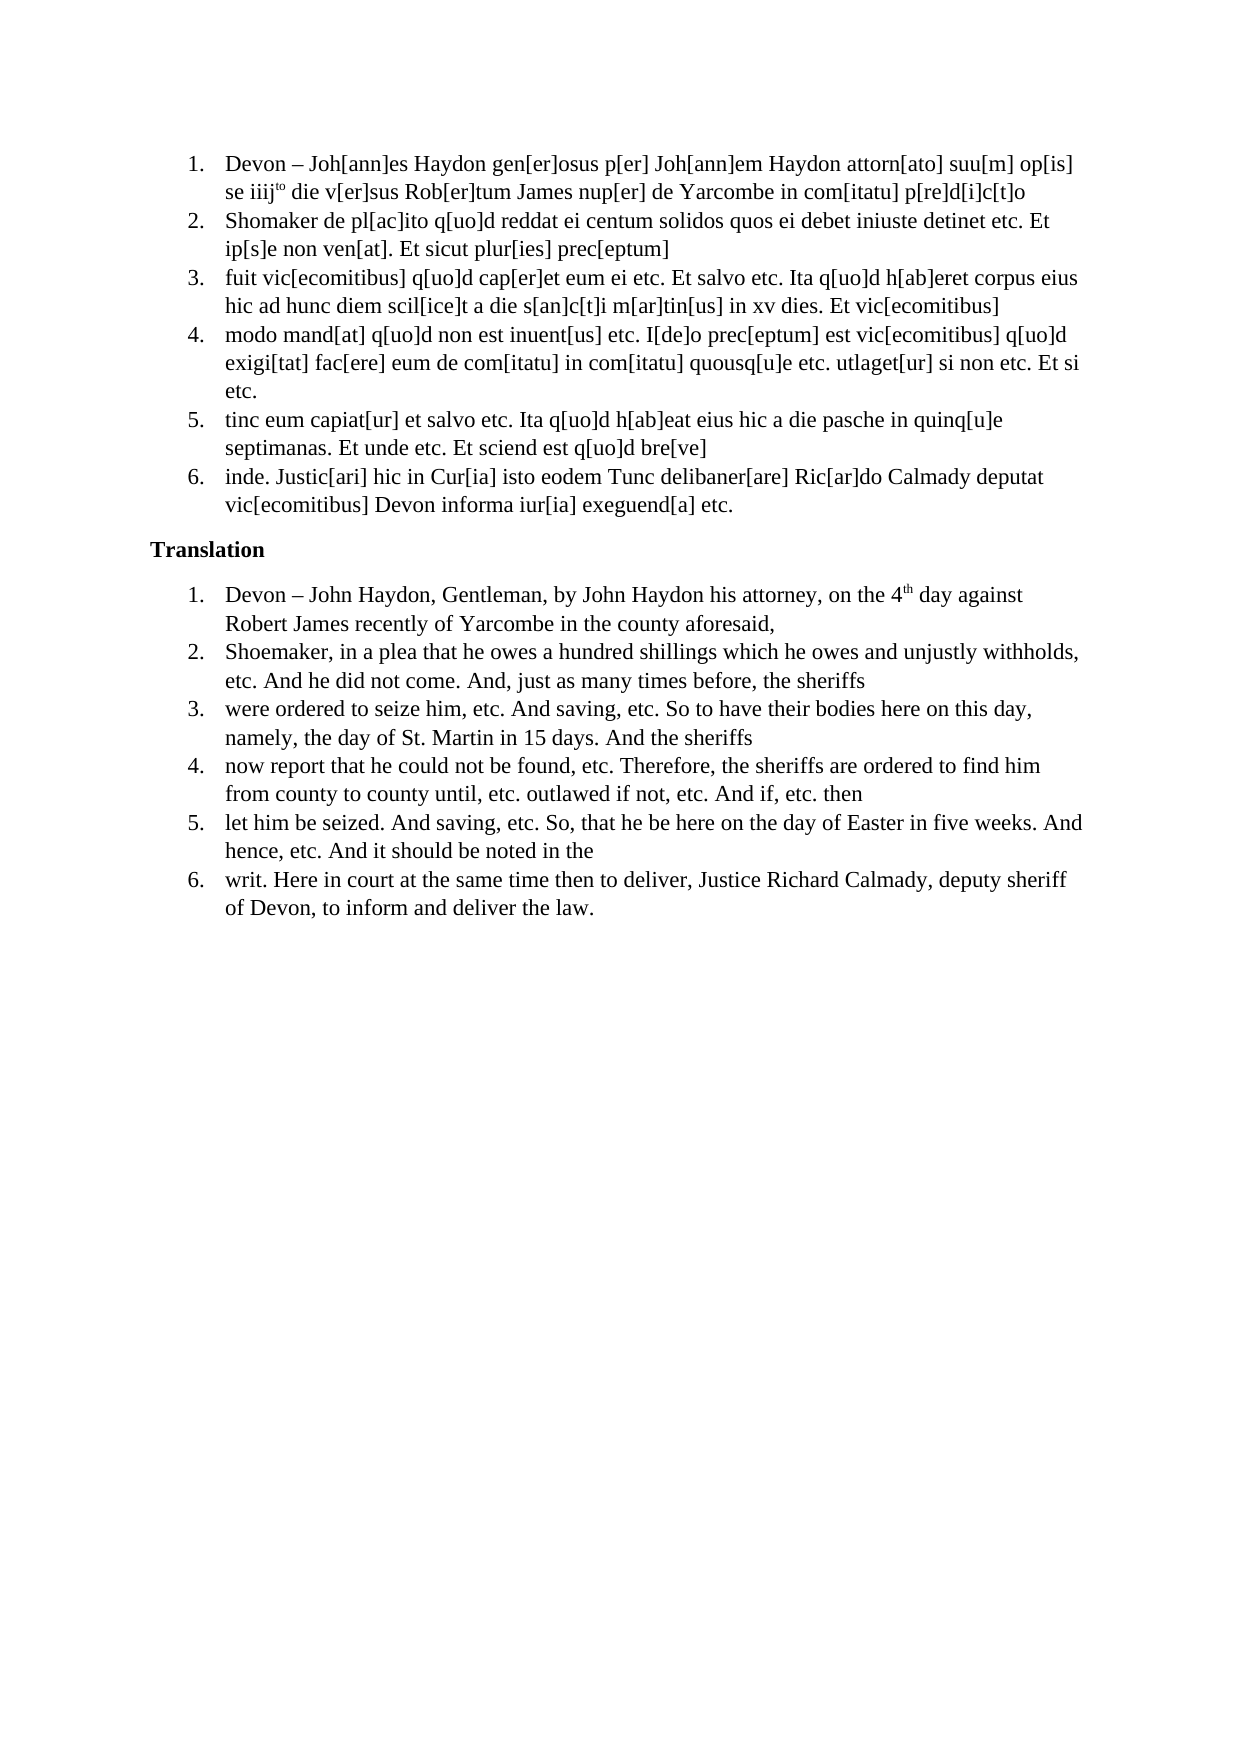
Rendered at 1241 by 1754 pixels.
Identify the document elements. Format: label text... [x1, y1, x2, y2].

list fuit vic[ecomitibus] q[uo]d cap[er]et eum ei etc. Et salvo etc. Ita q[uo]d h[ab]eret corpus eius hic ad hunc diem scil[ice]t a die s[an]c[t]i m[ar]tin[us] in xv dies. Et vic[ecomitibus] [187, 264, 1090, 318]
list tinc eum capiat[ur] et salvo etc. Ita q[uo]d h[ab]eat eius hic a die pasche in quinq[u]e septimanas. Et unde etc. Et sciend est q[uo]d bre[ve] [187, 406, 1090, 461]
list inde. Justic[ari] hic in Cur[ia] isto eodem Tunc delibaner[are] Ric[ar]do Calmady deputat vic[ecomitibus] Devon informa iur[ia] exeguend[a] etc. [187, 463, 1090, 518]
list Devon – Joh[ann]es Haydon gen[er]osus p[er] Joh[ann]em Haydon attorn[ato] suu[m] op[is] se iiijto die v[er]sus Rob[er]tum James nup[er] de Yarcombe in com[itatu] p[re]d[i]c[t]o [187, 150, 1090, 205]
list Devon – John Haydon, Gentleman, by John Haydon his attorney, on the 4th day against Robert James recently of Yarcombe in the county aforesaid, [187, 581, 1090, 636]
list were ordered to seize him, etc. And saving, etc. So to have their bodies here on this day, namely, the day of St. Martin in 15 days. And the sheriffs [187, 695, 1090, 750]
list modo mand[at] q[uo]d non est inuent[us] etc. I[de]o prec[eptum] est vic[ecomitibus] q[uo]d exigi[tat] fac[ere] eum de com[itatu] in com[itatu] quousq[u]e etc. utlaget[ur] si non etc. Et si etc. [187, 321, 1090, 404]
list let him be seized. And saving, etc. So, that he be here on the day of Easter in five weeks. And hence, etc. And it should be noted in the [187, 809, 1090, 864]
list Shoemaker, in a plea that he owes a hundred shillings which he owes and unjustly withholds, etc. And he did not come. And, just as many times before, the sheriffs [187, 638, 1090, 693]
list Shomaker de pl[ac]ito q[uo]d reddat ei centum solidos quos ei debet iniuste detinet etc. Et ip[s]e non ven[at]. Et sicut plur[ies] prec[eptum] [187, 207, 1090, 262]
list writ. Here in court at the same time then to deliver, Justice Richard Calmady, deputy sheriff of Devon, to inform and deliver the law. [187, 866, 1090, 921]
list now report that he could not be found, etc. Therefore, the sheriffs are ordered to find him from county to county until, etc. outlawed if not, etc. And if, etc. then [187, 752, 1090, 807]
text Translation [150, 536, 1090, 563]
